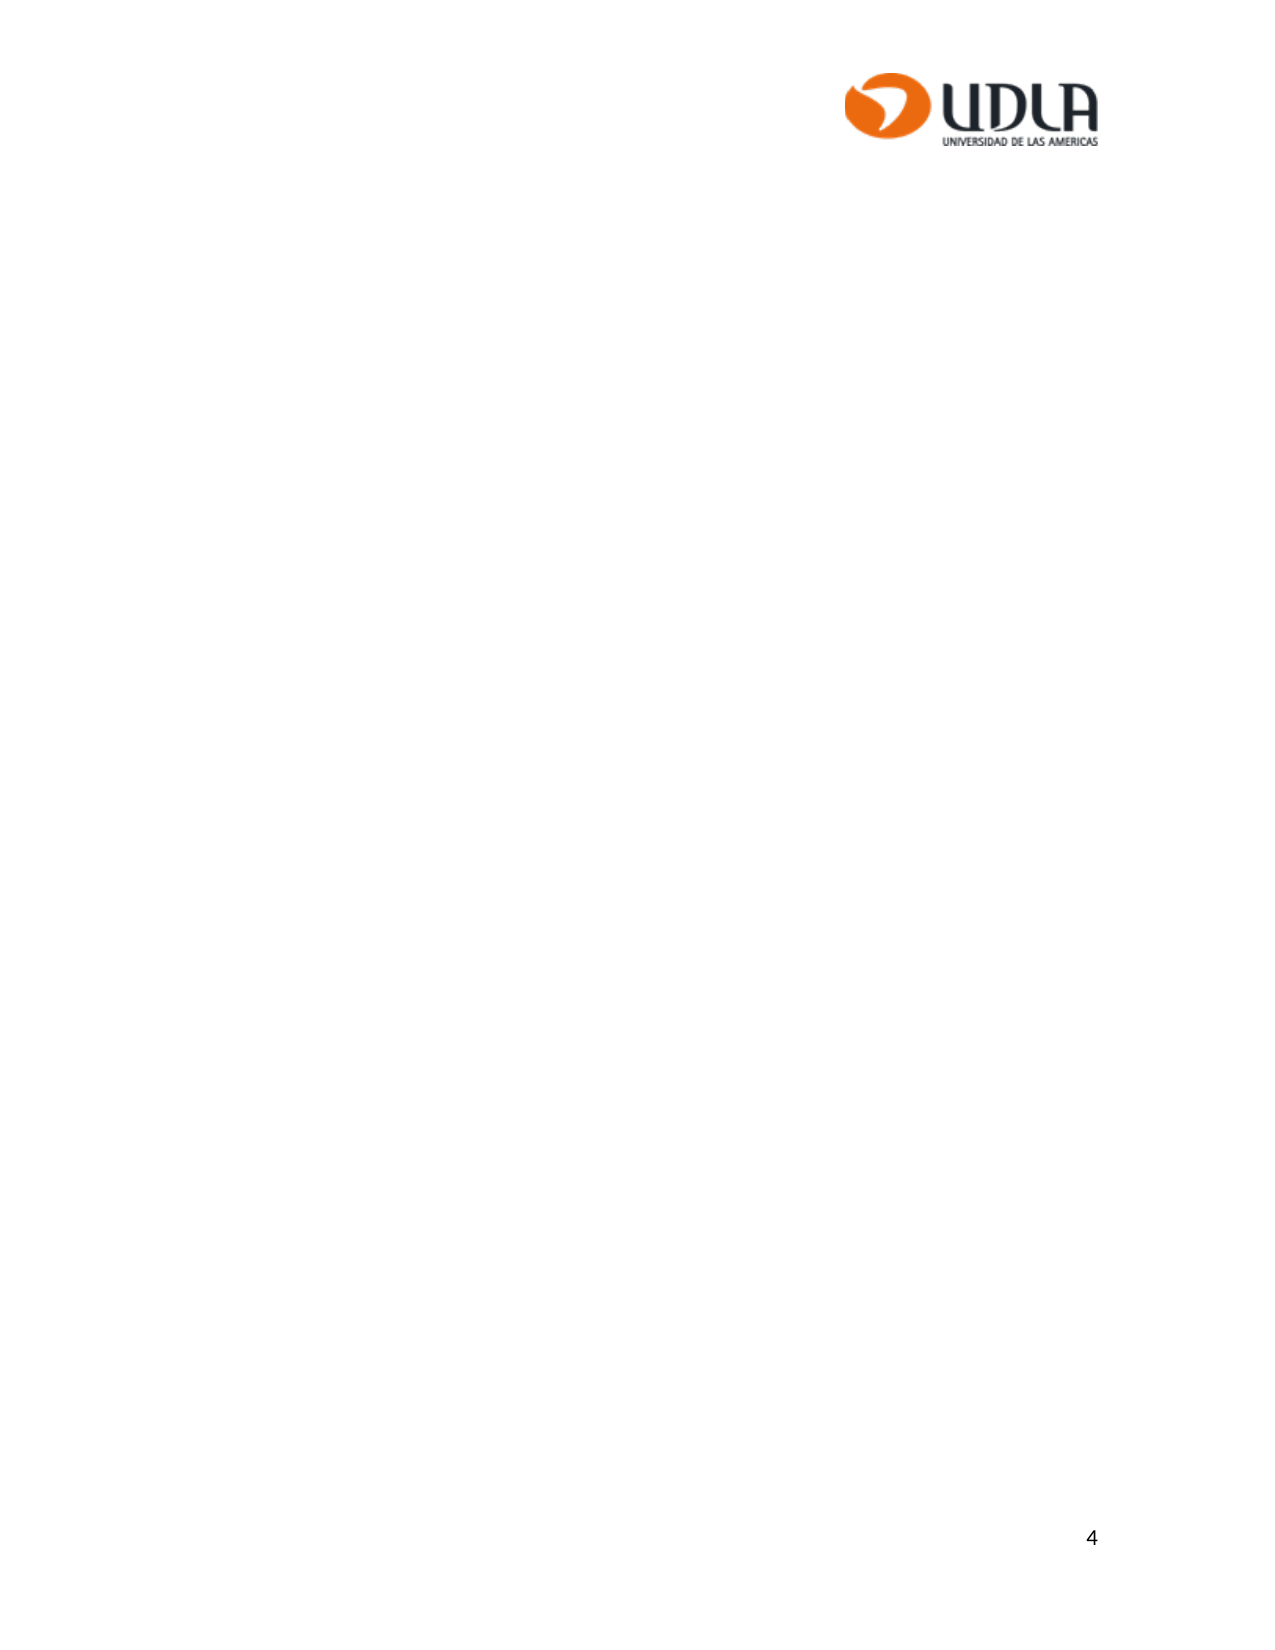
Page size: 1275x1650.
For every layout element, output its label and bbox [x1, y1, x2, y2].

picture [845, 73, 1098, 146]
